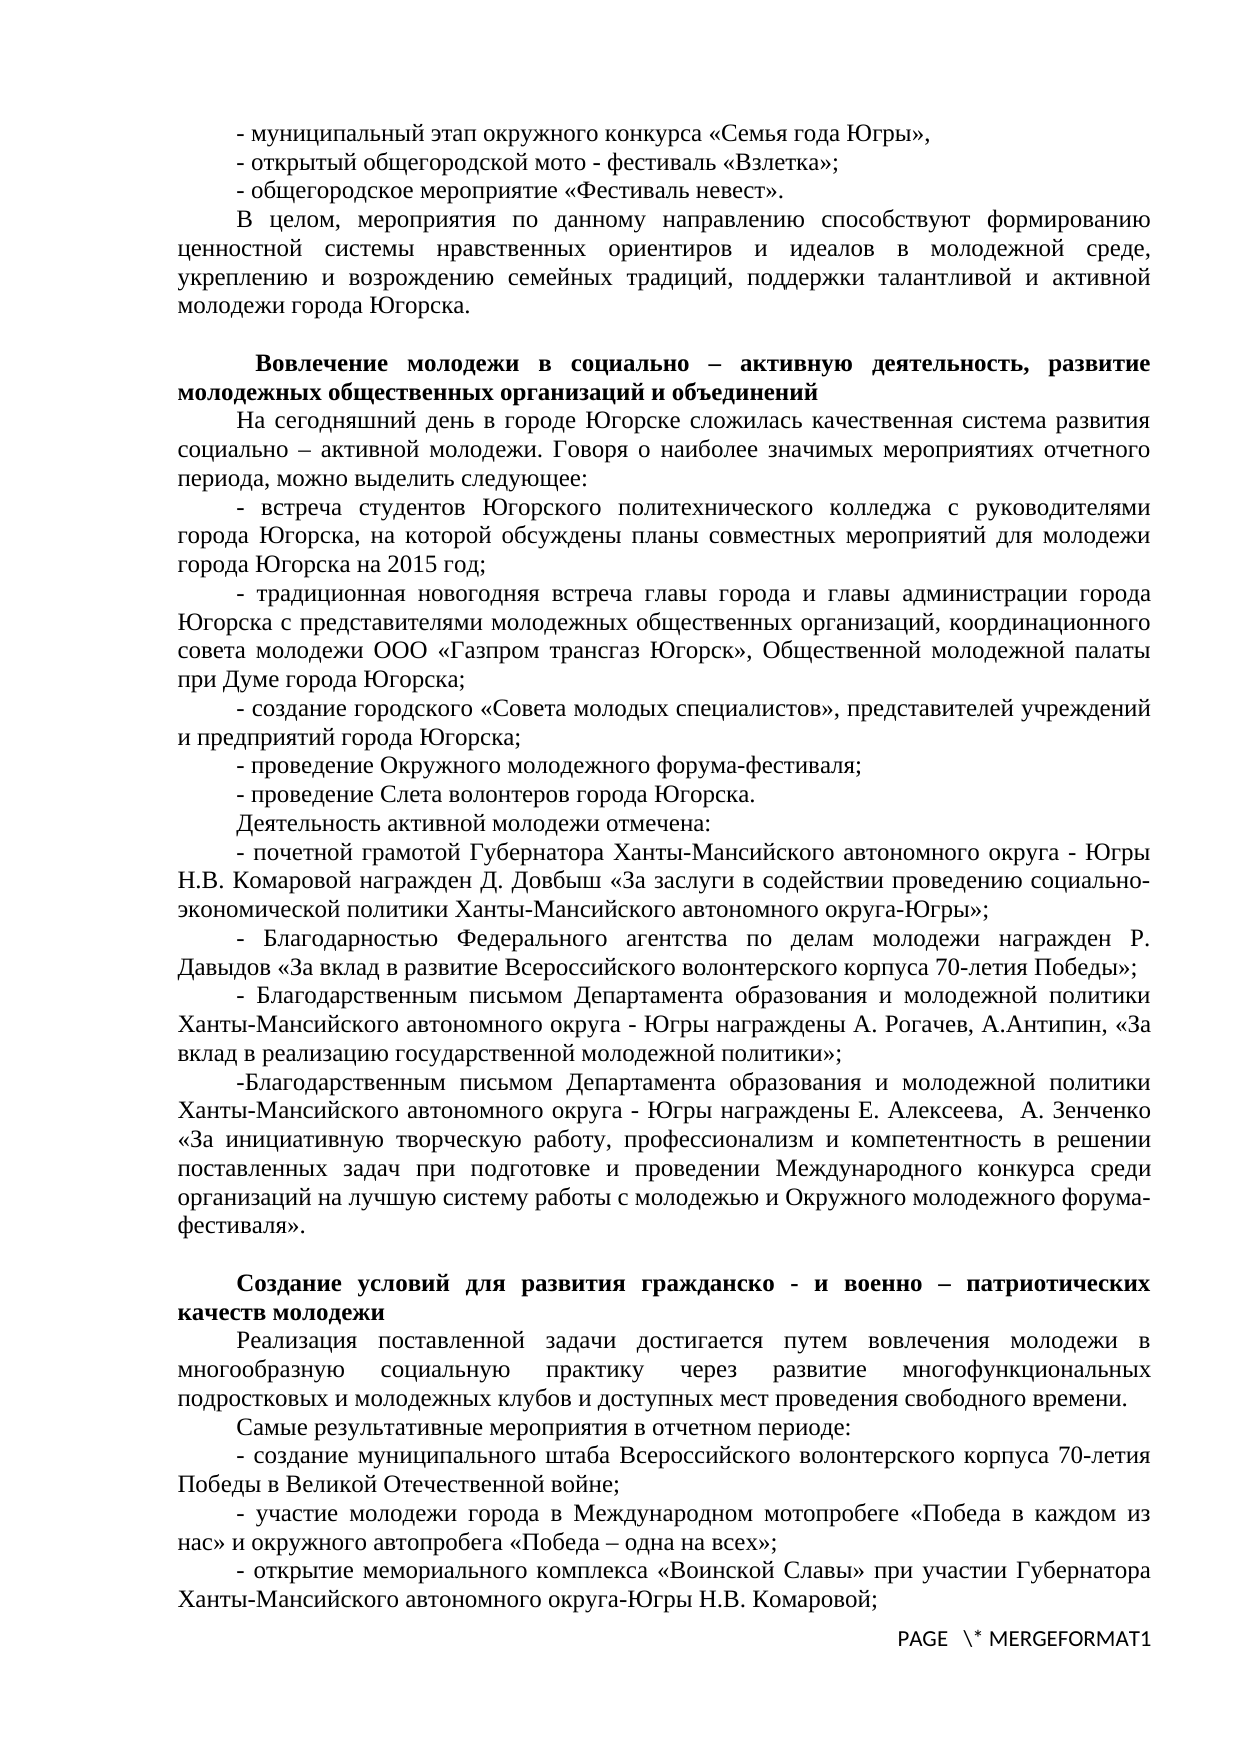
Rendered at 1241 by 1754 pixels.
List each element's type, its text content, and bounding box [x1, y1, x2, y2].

text - Благодарностью Федерального агентства по делам молодежи награжден Р. Давыдов «За вклад в развитие Всероссийского волонтерского корпуса 70-летия Победы»; [177, 923, 1152, 981]
text - создание муниципального штаба Всероссийского волонтерского корпуса 70-летия Победы в Великой Отечественной войне; [177, 1441, 1152, 1498]
text Создание условий для развития гражданско - и военно – патриотических качеств молодежи [177, 1268, 1152, 1326]
text - открытый общегородской мото - фестиваль «Взлетка»; [177, 147, 1152, 176]
text В целом, мероприятия по данному направлению способствуют формированию ценностной системы нравственных ориентиров и идеалов в молодежной среде, укреплению и возрождению семейных традиций, поддержки талантливой и активной молодежи города Югорска. [177, 204, 1152, 319]
text - почетной грамотой Губернатора Ханты-Мансийского автономного округа - Югры Н.В. Комаровой награжден Д. Довбыш «За заслуги в содействии проведению социально-экономической политики Ханты-Мансийского автономного округа-Югры»; [177, 837, 1152, 923]
text Реализация поставленной задачи достигается путем вовлечения молодежи в многообразную социальную практику через развитие многофункциональных подростковых и молодежных клубов и доступных мест проведения свободного времени. [177, 1326, 1152, 1412]
text - встреча студентов Югорского политехнического колледжа с руководителями города Югорска, на которой обсуждены планы совместных мероприятий для молодежи города Югорска на 2015 год; [177, 492, 1152, 578]
text - проведение Окружного молодежного форума-фестиваля; [177, 751, 1152, 779]
text - традиционная новогодняя встреча главы города и главы администрации города Югорска с представителями молодежных общественных организаций, координационного совета молодежи ООО «Газпром трансгаз Югорск», Общественной молодежной палаты при Думе города Югорска; [177, 578, 1152, 693]
text - Благодарственным письмом Департамента образования и молодежной политики Ханты-Мансийского автономного округа - Югры награждены А. Рогачев, А.Антипин, «За вклад в реализацию государственной молодежной политики»; [177, 981, 1152, 1067]
text - проведение Слета волонтеров города Югорска. [177, 779, 1152, 808]
text - муниципальный этап окружного конкурса «Семья года Югры», [177, 118, 1152, 147]
text - создание городского «Совета молодых специалистов», представителей учреждений и предприятий города Югорска; [177, 693, 1152, 751]
text Деятельность активной молодежи отмечена: [177, 808, 1152, 837]
text -Благодарственным письмом Департамента образования и молодежной политики Ханты-Мансийского автономного округа - Югры награждены Е. Алексеева, А. Зенченко «За инициативную творческую работу, профессионализм и компетентность в решении поставленных задач при подготовке и проведении Международного конкурса среди организаций на лучшую систему работы с молодежью и Окружного молодежного форума-фестиваля». [177, 1067, 1152, 1239]
text Самые результативные мероприятия в отчетном периоде: [177, 1412, 1152, 1441]
text Вовлечение молодежи в социально – активную деятельность, развитие молодежных общественных организаций и объединений [177, 348, 1152, 406]
text На сегодняшний день в городе Югорске сложилась качественная система развития социально – активной молодежи. Говоря о наиболее значимых мероприятиях отчетного периода, можно выделить следующее: [177, 406, 1152, 492]
text - открытие мемориального комплекса «Воинской Славы» при участии Губернатора Ханты-Мансийского автономного округа-Югры Н.В. Комаровой; [177, 1556, 1152, 1613]
text - общегородское мероприятие «Фестиваль невест». [177, 176, 1152, 204]
text - участие молодежи города в Международном мотопробеге «Победа в каждом из нас» и окружного автопробега «Победа – одна на всех»; [177, 1498, 1152, 1556]
